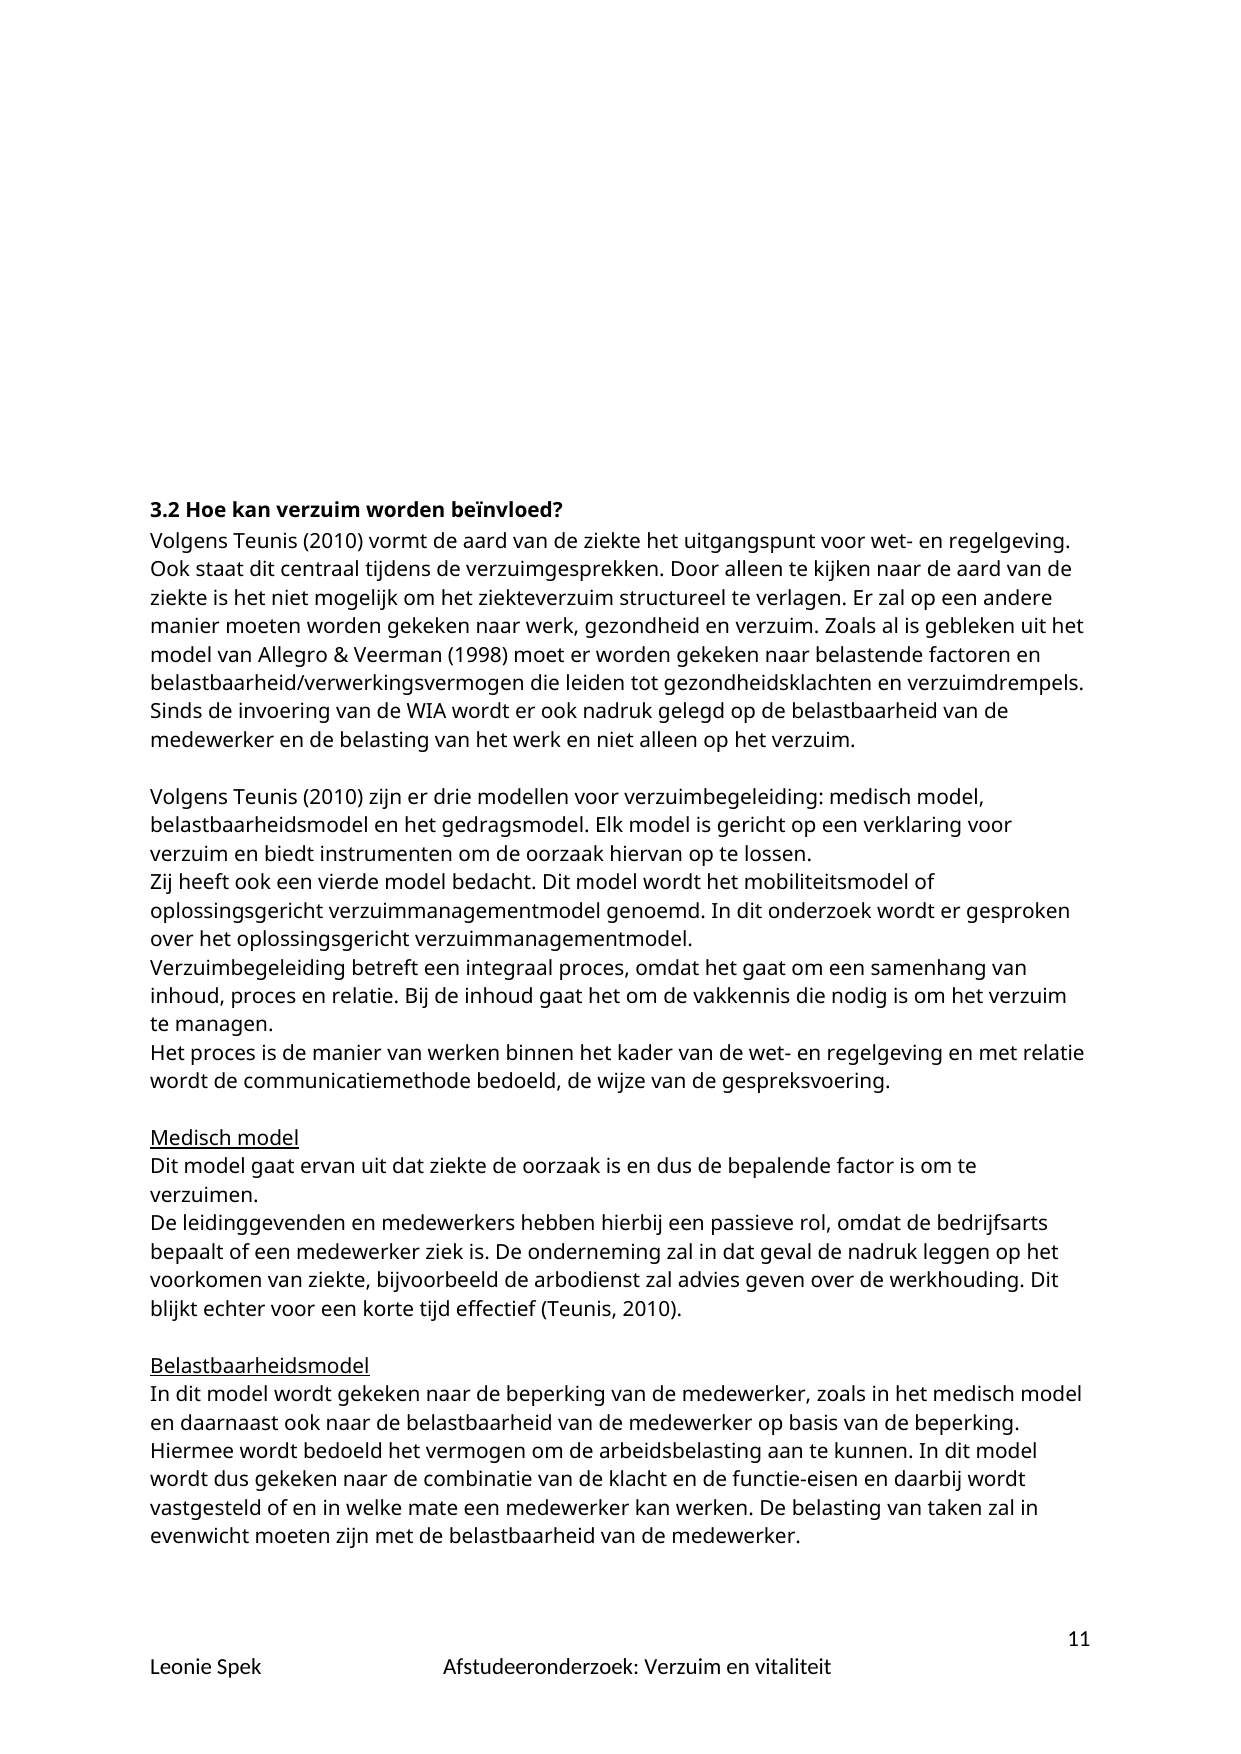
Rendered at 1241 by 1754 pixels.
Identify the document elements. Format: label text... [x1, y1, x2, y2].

text In dit model wordt gekeken naar de beperking van de medewerker, zoals in het medisch model en daarnaast ook naar de belastbaarheid van de medewerker op basis van de beperking. Hiermee wordt bedoeld het vermogen om de arbeidsbelasting aan te kunnen. In dit model wordt dus gekeken naar de combinatie van de klacht en de functie-eisen en daarbij wordt vastgesteld of en in welke mate een medewerker kan werken. De belasting van taken zal in evenwicht moeten zijn met de belastbaarheid van de medewerker. [150, 1379, 1090, 1550]
text Volgens Teunis (2010) vormt de aard van de ziekte het uitgangspunt voor wet- en regelgeving. Ook staat dit centraal tijdens de verzuimgesprekken. Door alleen te kijken naar de aard van de ziekte is het niet mogelijk om het ziekteverzuim structureel te verlagen. Er zal op een andere manier moeten worden gekeken naar werk, gezondheid en verzuim. Zoals al is gebleken uit het model van Allegro & Veerman (1998) moet er worden gekeken naar belastende factoren en belastbaarheid/verwerkingsvermogen die leiden tot gezondheidsklachten en verzuimdrempels. [150, 526, 1090, 697]
text Medisch model [150, 1123, 1090, 1152]
text Volgens Teunis (2010) zijn er drie modellen voor verzuimbegeleiding: medisch model, belastbaarheidsmodel en het gedragsmodel. Elk model is gericht op een verklaring voor verzuim en biedt instrumenten om de oorzaak hiervan op te lossen. [150, 782, 1090, 867]
text Dit model gaat ervan uit dat ziekte de oorzaak is en dus de bepalende factor is om te verzuimen. [150, 1152, 1090, 1208]
text Zij heeft ook een vierde model bedacht. Dit model wordt het mobiliteitsmodel of oplossingsgericht verzuimmanagementmodel genoemd. In dit onderzoek wordt er gesproken over het oplossingsgericht verzuimmanagementmodel. [150, 867, 1090, 953]
text Sinds de invoering van de WIA wordt er ook nadruk gelegd op de belastbaarheid van de medewerker en de belasting van het werk en niet alleen op het verzuim. [150, 697, 1090, 753]
text Verzuimbegeleiding betreft een integraal proces, omdat het gaat om een samenhang van inhoud, proces en relatie. Bij de inhoud gaat het om de vakkennis die nodig is om het verzuim te managen. [150, 953, 1090, 1038]
text Belastbaarheidsmodel [150, 1351, 1090, 1379]
subtitle 3.2 Hoe kan verzuim worden beïnvloed? [150, 495, 1090, 524]
text Het proces is de manier van werken binnen het kader van de wet- en regelgeving en met relatie wordt de communicatiemethode bedoeld, de wijze van de gespreksvoering. [150, 1038, 1090, 1095]
text De leidinggevenden en medewerkers hebben hierbij een passieve rol, omdat de bedrijfsarts bepaalt of een medewerker ziek is. De onderneming zal in dat geval de nadruk leggen op het voorkomen van ziekte, bijvoorbeeld de arbodienst zal advies geven over de werkhouding. Dit blijkt echter voor een korte tijd effectief (Teunis, 2010). [150, 1208, 1090, 1322]
